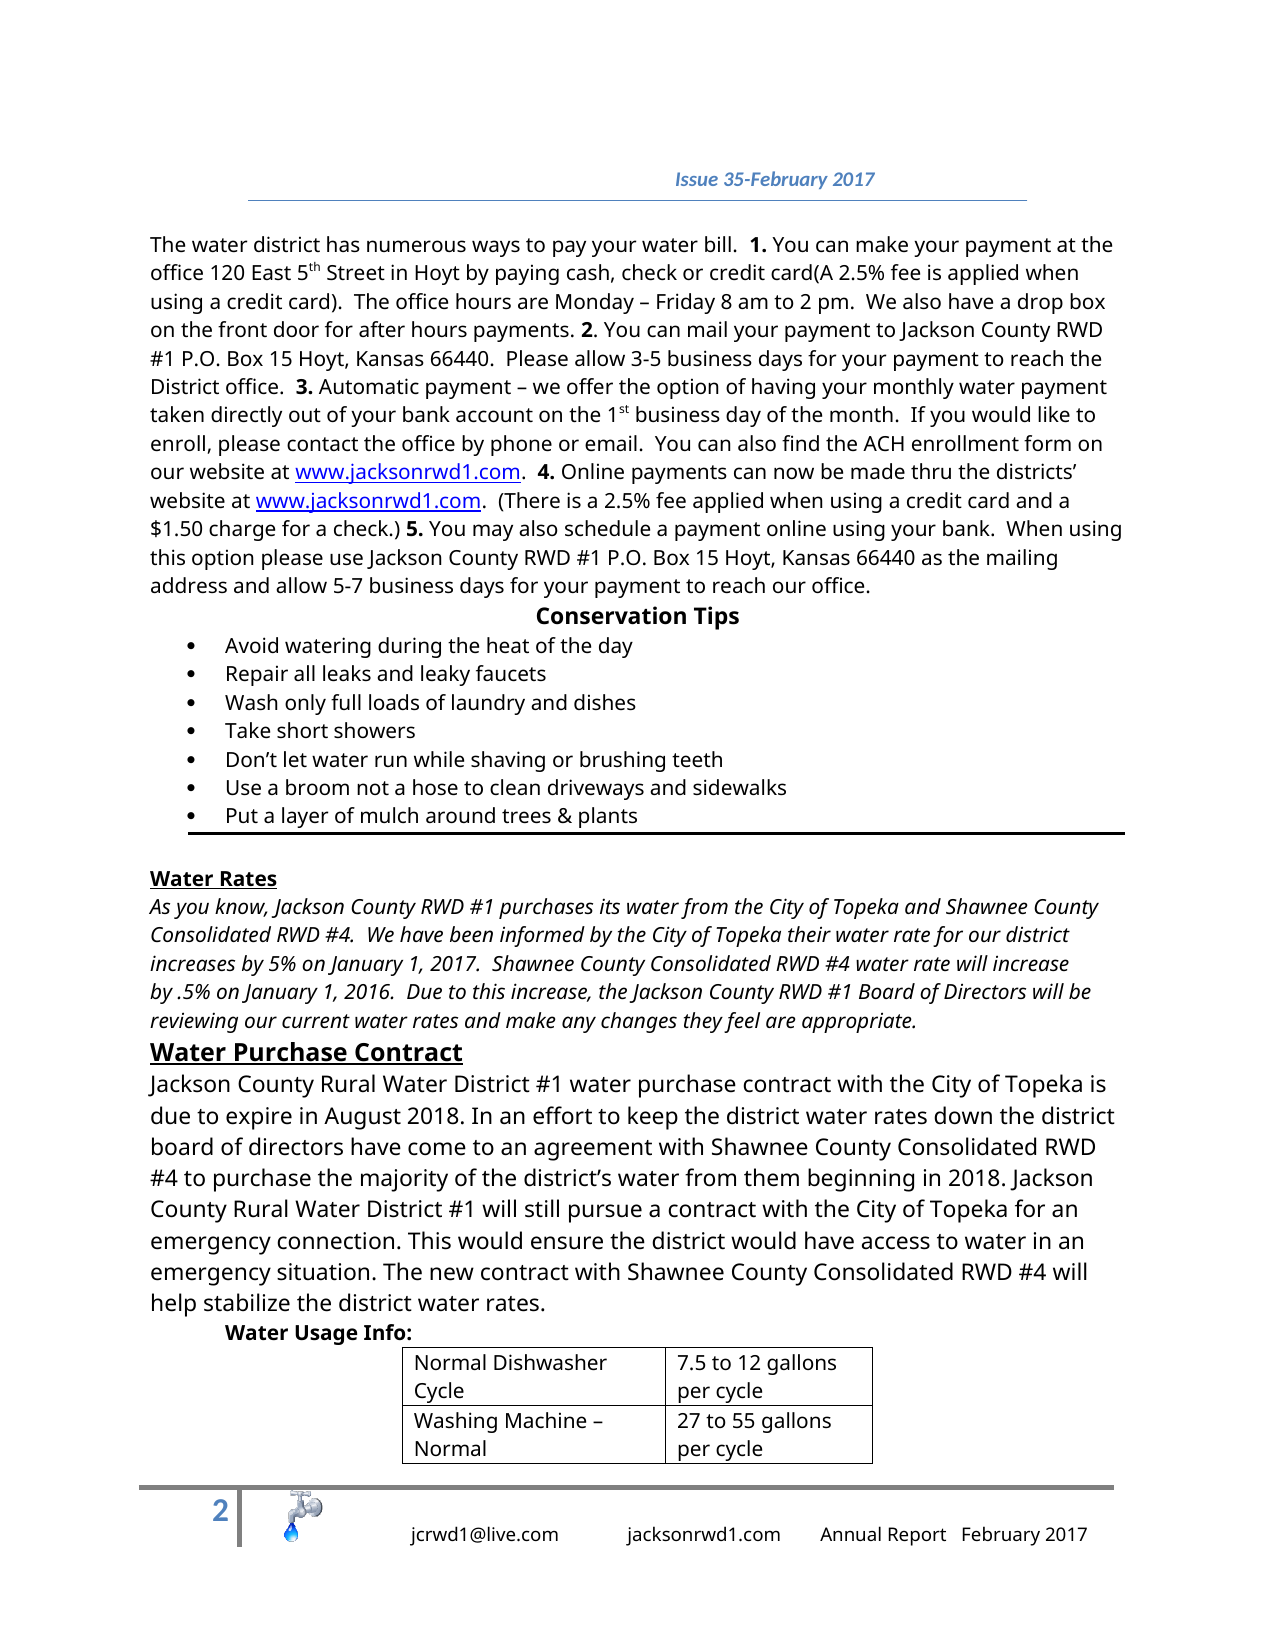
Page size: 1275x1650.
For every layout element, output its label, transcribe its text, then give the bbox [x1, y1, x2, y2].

text Water Rates [150, 864, 1125, 892]
list Avoid watering during the heat of the day [187, 631, 1125, 659]
list Take short showers [187, 716, 1125, 745]
list Put a layer of mulch around trees & plants [187, 802, 1125, 835]
list Don’t let water run while shaving or brushing teeth [187, 745, 1125, 773]
list Repair all leaks and leaky faucets [187, 659, 1125, 688]
table_header Normal Dishwasher Cycle [403, 1348, 665, 1405]
table_header 7.5 to 12 gallons per cycle [666, 1348, 872, 1405]
table_cell Washing Machine – Normal [403, 1406, 665, 1463]
text Conservation Tips [150, 600, 1125, 631]
text Jackson County Rural Water District #1 water purchase contract with the City of Topeka is due to expire in August 2018. In an effort to keep the district water rates down the district board of directors have come to an agreement with Shawnee County Consolidated RWD #4 to purchase the majority of the district’s water from them beginning in 2018. Jackson County Rural Water District #1 will still pursue a contract with the City of Topeka for an emergency connection. This would ensure the district would have access to water in an emergency situation. The new contract with Shawnee County Consolidated RWD #4 will help stabilize the district water rates. [150, 1068, 1125, 1318]
text As you know, Jackson County RWD #1 purchases its water from the City of Topeka and Shawnee County Consolidated RWD #4. We have been informed by the City of Topeka their water rate for our district increases by 5% on January 1, 2017. Shawnee County Consolidated RWD #4 water rate will increase by .5% on January 1, 2016. Due to this increase, the Jackson County RWD #1 Board of Directors will be reviewing our current water rates and make any changes they feel are appropriate. [150, 892, 1125, 1034]
text Water Purchase Contract [150, 1034, 1125, 1068]
picture [270, 1489, 323, 1542]
list Use a broom not a hose to clean driveways and sidewalks [187, 773, 1125, 802]
text Water Usage Info: [225, 1318, 1125, 1347]
text The water district has numerous ways to pay your water bill. 1. You can make your payment at the office 120 East 5th Street in Hoyt by paying cash, check or credit card(A 2.5% fee is applied when using a credit card). The office hours are Monday – Friday 8 am to 2 pm. We also have a drop box on the front door for after hours payments. 2. You can mail your payment to Jackson County RWD #1 P.O. Box 15 Hoyt, Kansas 66440. Please allow 3-5 business days for your payment to reach the District office. 3. Automatic payment – we offer the option of having your monthly water payment taken directly out of your bank account on the 1st business day of the month. If you would like to enroll, please contact the office by phone or email. You can also find the ACH enrollment form on our website at www.jacksonrwd1.com. 4. Online payments can now be made thru the districts’ website at www.jacksonrwd1.com. (There is a 2.5% fee applied when using a credit card and a $1.50 charge for a check.) 5. You may also schedule a payment online using your bank. When using this option please use Jackson County RWD #1 P.O. Box 15 Hoyt, Kansas 66440 as the mailing address and allow 5-7 business days for your payment to reach our office. [150, 230, 1125, 600]
list Wash only full loads of laundry and dishes [187, 688, 1125, 716]
table_cell 27 to 55 gallons per cycle [666, 1406, 872, 1463]
